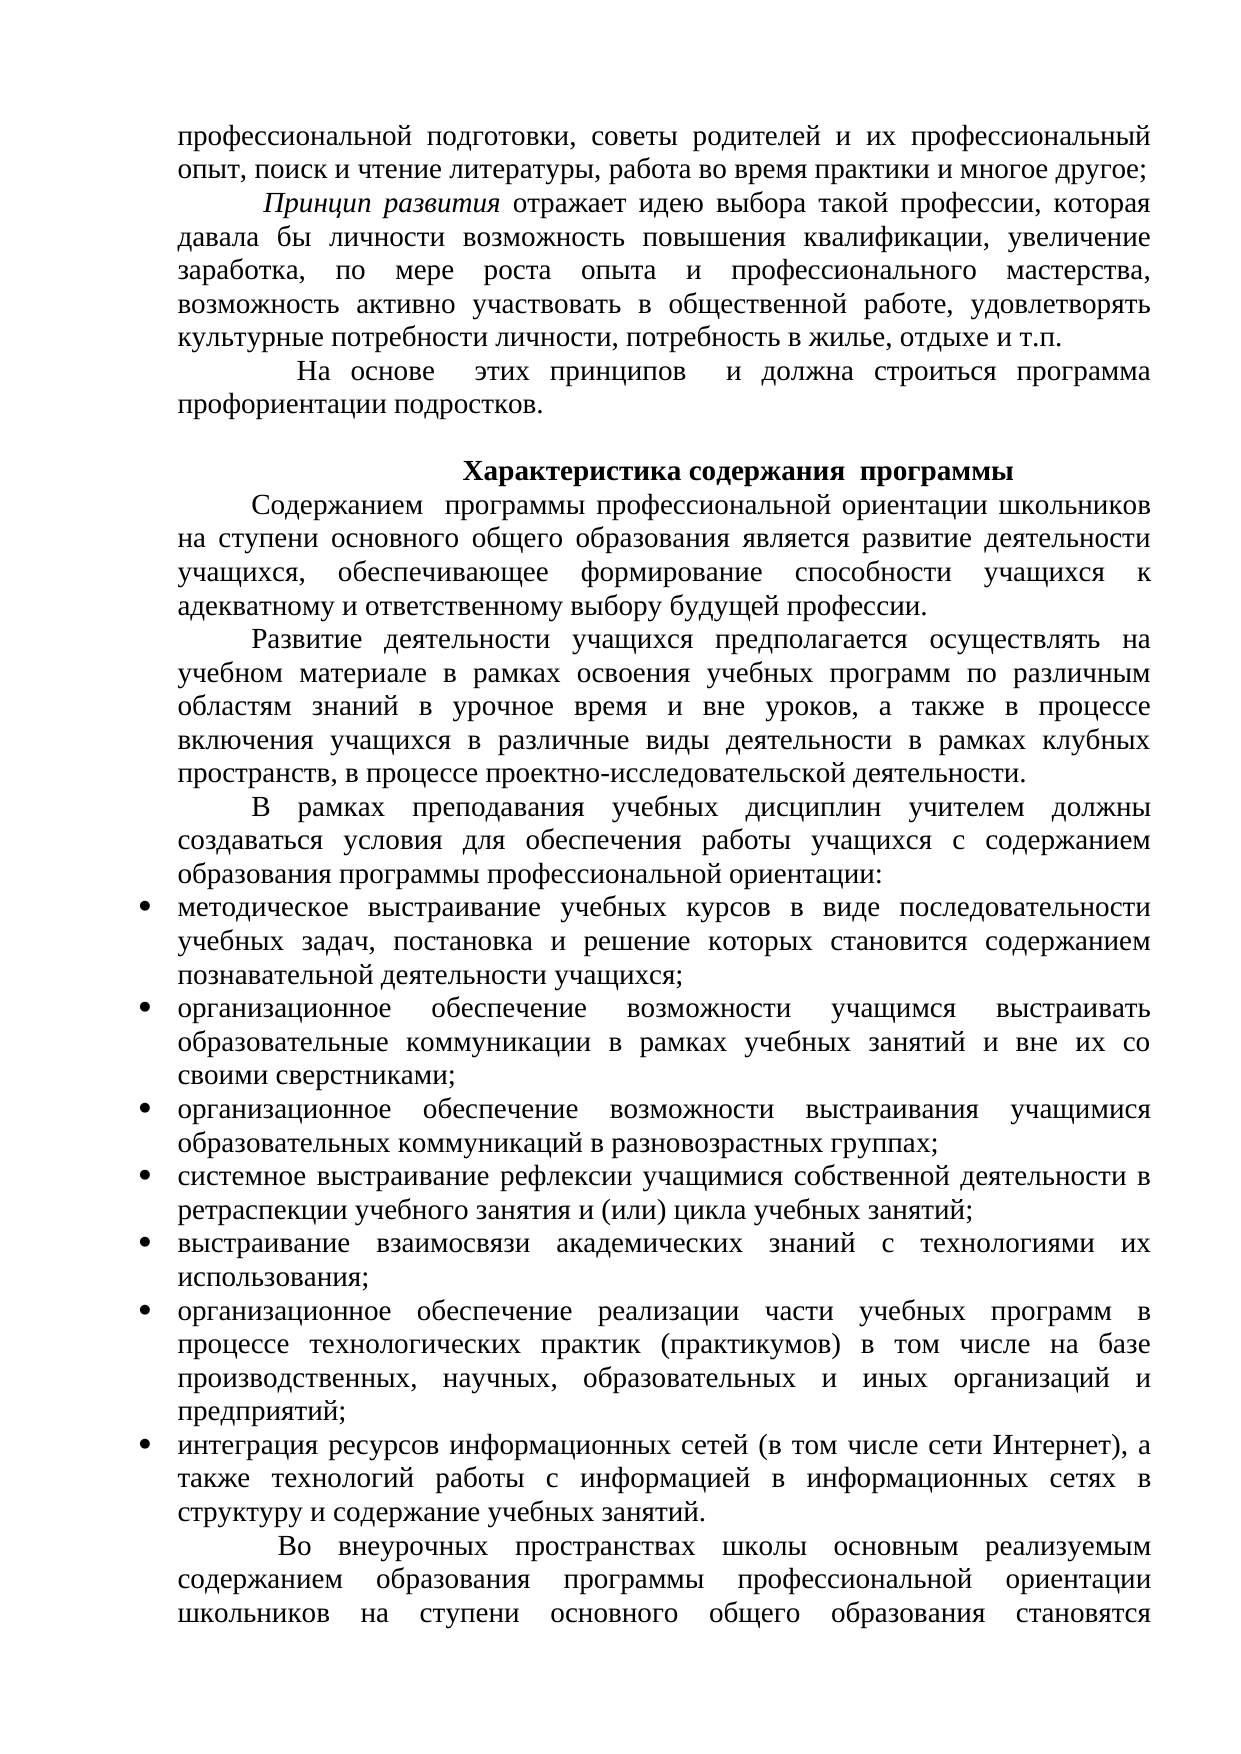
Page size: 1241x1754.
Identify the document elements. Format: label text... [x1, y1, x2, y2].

text Принцип развития отражает идею выбора такой профессии, которая давала бы личности возможность повышения квалификации, увеличение заработка, по мере роста опыта и профессионального мастерства, возможность активно участвовать в общественной работе, удовлетворять культурные потребности личности, потребность в жилье, отдыхе и т.п. [177, 185, 1152, 353]
text Развитие деятельности учащихся предполагается осуществлять на учебном материале в рамках освоения учебных программ по различным областям знаний в урочное время и вне уроков, а также в процессе включения учащихся в различные виды деятельности в рамках клубных пространств, в процессе проектно-исследовательской деятельности. [177, 621, 1152, 789]
text В рамках преподавания учебных дисциплин учителем должны создаваться условия для обеспечения работы учащихся с содержанием образования программы профессиональной ориентации: [177, 789, 1152, 889]
text Содержанием программы профессиональной ориентации школьников на ступени основного общего образования является развитие деятельности учащихся, обеспечивающее формирование способности учащихся к адекватному и ответственному выбору будущей профессии. [177, 487, 1152, 621]
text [177, 118, 1152, 185]
list выстраивание взаимосвязи академических знаний с технологиями их использования; [140, 1225, 1152, 1293]
text Характеристика содержания программы [325, 453, 1152, 487]
list организационное обеспечение возможности учащимся выстраивать образовательные коммуникации в рамках учебных занятий и вне их со своими сверстниками; [140, 990, 1152, 1091]
list организационное обеспечение реализации части учебных программ в процессе технологических практик (практикумов) в том числе на базе производственных, научных, образовательных и иных организаций и предприятий; [140, 1293, 1152, 1427]
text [177, 1528, 1152, 1628]
list методическое выстраивание учебных курсов в виде последовательности учебных задач, постановка и решение которых становится содержанием познавательной деятельности учащихся; [140, 889, 1152, 990]
list организационное обеспечение возможности выстраивания учащимися образовательных коммуникаций в разновозрастных группах; [140, 1091, 1152, 1158]
list интеграция ресурсов информационных сетей (в том числе сети Интернет), а также технологий работы с информацией в информационных сетях в структуру и содержание учебных занятий. [140, 1427, 1152, 1528]
list системное выстраивание рефлексии учащимися собственной деятельности в ретраспекции учебного занятия и (или) цикла учебных занятий; [140, 1158, 1152, 1225]
text На основе этих принципов и должна строиться программа профориентации подростков. [177, 353, 1152, 420]
